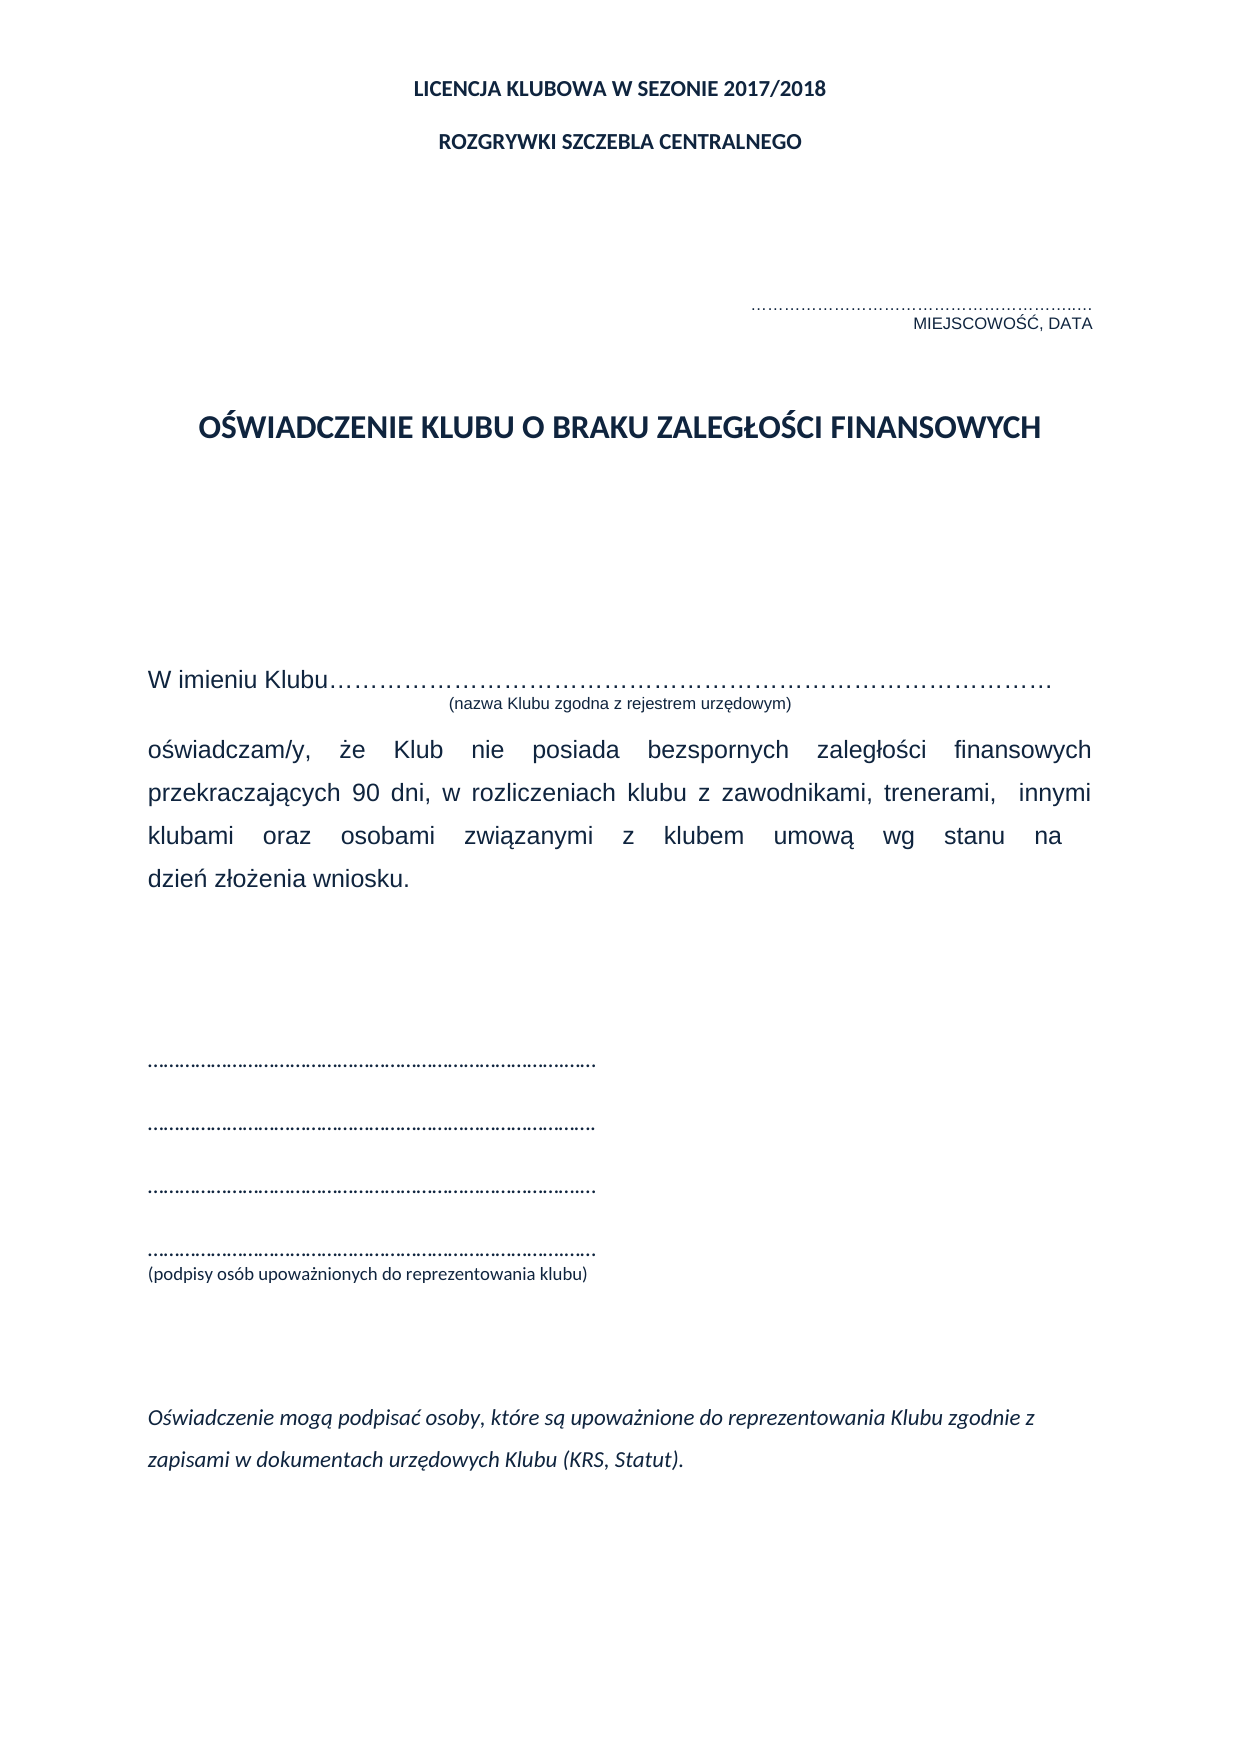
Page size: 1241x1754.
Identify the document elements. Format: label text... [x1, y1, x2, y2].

text oświadczam/y, że Klub nie posiada bezspornych zaległości finansowych przekraczających 90 dni, w rozliczeniach klubu z zawodnikami, trenerami, innymi klubami oraz osobami związanymi z klubem umową wg stanu na dzień złożenia wniosku. [148, 735, 1093, 893]
text …………………………………………………………………….…… [148, 1046, 1093, 1074]
text W imieniu Klubu…………………………………………………………………………… [148, 665, 1093, 694]
text (nazwa Klubu zgodna z rejestrem urzędowym) [148, 694, 1093, 713]
text MIEJSCOWOŚĆ, DATA [148, 314, 1093, 333]
text Oświadczenie mogą podpisać osoby, które są upoważnione do reprezentowania Klubu zgodnie z zapisami w dokumentach urzędowych Klubu (KRS, Statut). [148, 1403, 1093, 1473]
text …………………………………………………..… [148, 294, 1093, 314]
text (podpisy osób upoważnionych do reprezentowania klubu) [148, 1262, 1093, 1285]
text …………………………………………………………………….…… [148, 1234, 1093, 1262]
title OŚWIADCZENIE KLUBU O BRAKU ZALEGŁOŚCI FINANSOWYCH [148, 406, 1093, 446]
text …………………………………………………………………………. [148, 1108, 1093, 1136]
text ……………………………………………………………………….… [148, 1171, 1093, 1199]
